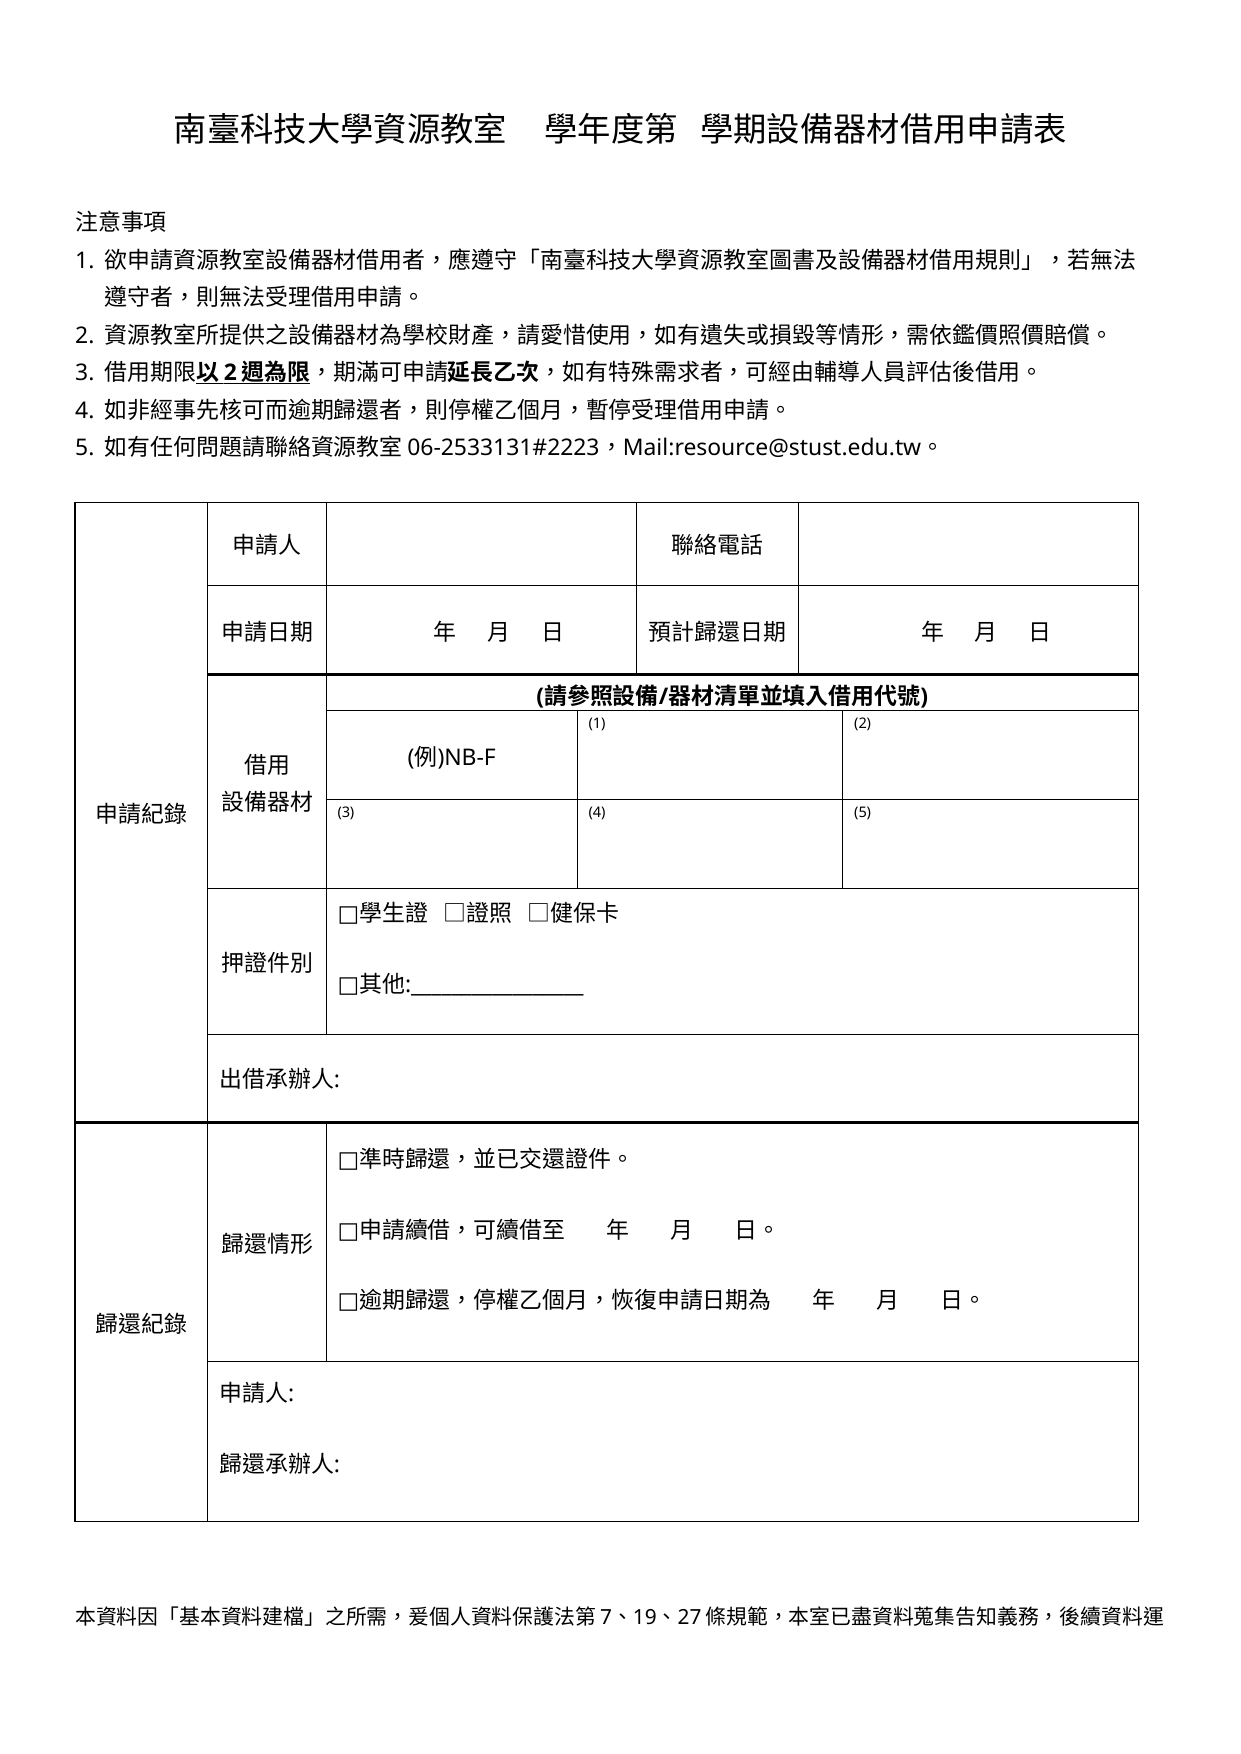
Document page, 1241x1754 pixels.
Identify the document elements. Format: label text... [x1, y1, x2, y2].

list 借用期限以2週為限，期滿可申請延長乙次，如有特殊需求者，可經由輔導人員評估後借用。 [75, 352, 1165, 389]
table_cell 歸還情形 [208, 1124, 326, 1361]
table_cell (例)NB-F [327, 711, 577, 799]
table_cell (1) [578, 711, 842, 799]
table_cell (請參照設備/器材清單並填入借用代號) [327, 676, 1138, 710]
list 如非經事先核可而逾期歸還者，則停權乙個月，暫停受理借用申請。 [75, 389, 1165, 427]
list 欲申請資源教室設備器材借用者，應遵守「南臺科技大學資源教室圖書及設備器材借用規則」，若無法 [75, 239, 1165, 277]
table_header [799, 503, 1138, 585]
list 遵守者，則無法受理借用申請。 [104, 277, 1165, 314]
table_cell 年 月 日 [799, 586, 1138, 673]
table_header [327, 503, 636, 585]
table_cell (2) [843, 711, 1138, 799]
list 如有任何問題請聯絡資源教室06-2533131#2223，Mail:resource@stust.edu.tw。 [75, 427, 1165, 464]
text 南臺科技大學資源教室 學年度第 學期設備器材借用申請表 [75, 89, 1165, 164]
table_cell (3) [327, 800, 577, 888]
text 注意事項 [75, 202, 1165, 239]
list 資源教室所提供之設備器材為學校財產，請愛惜使用，如有遺失或損毀等情形，需依鑑價照價賠償。 [75, 314, 1165, 352]
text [75, 1597, 1165, 1634]
table_header 申請人 [208, 503, 326, 585]
table_cell 申請日期 [208, 586, 326, 673]
table_cell 押證件別 [208, 889, 326, 1034]
table_cell (4) [578, 800, 842, 888]
table_header 聯絡電話 [637, 503, 798, 585]
table_cell 預計歸還日期 [637, 586, 798, 673]
table_cell (5) [843, 800, 1138, 888]
table_cell 申請人: 歸還承辦人: [208, 1362, 1138, 1521]
table_cell 歸還紀錄 [76, 1124, 207, 1521]
table_cell □學生證 □證照 □健保卡 □其他:_________________ [327, 889, 1138, 1034]
table_header 申請紀錄 [76, 503, 207, 1121]
table_cell 出借承辦人: [208, 1035, 1138, 1121]
table_cell 借用 設備器材 [208, 676, 326, 888]
table_cell □準時歸還，並已交還證件。 □申請續借，可續借至 年 月 日。 □逾期歸還，停權乙個月，恢復申請日期為 年 月 日。 [327, 1124, 1138, 1361]
table_cell 年 月 日 [327, 586, 636, 673]
